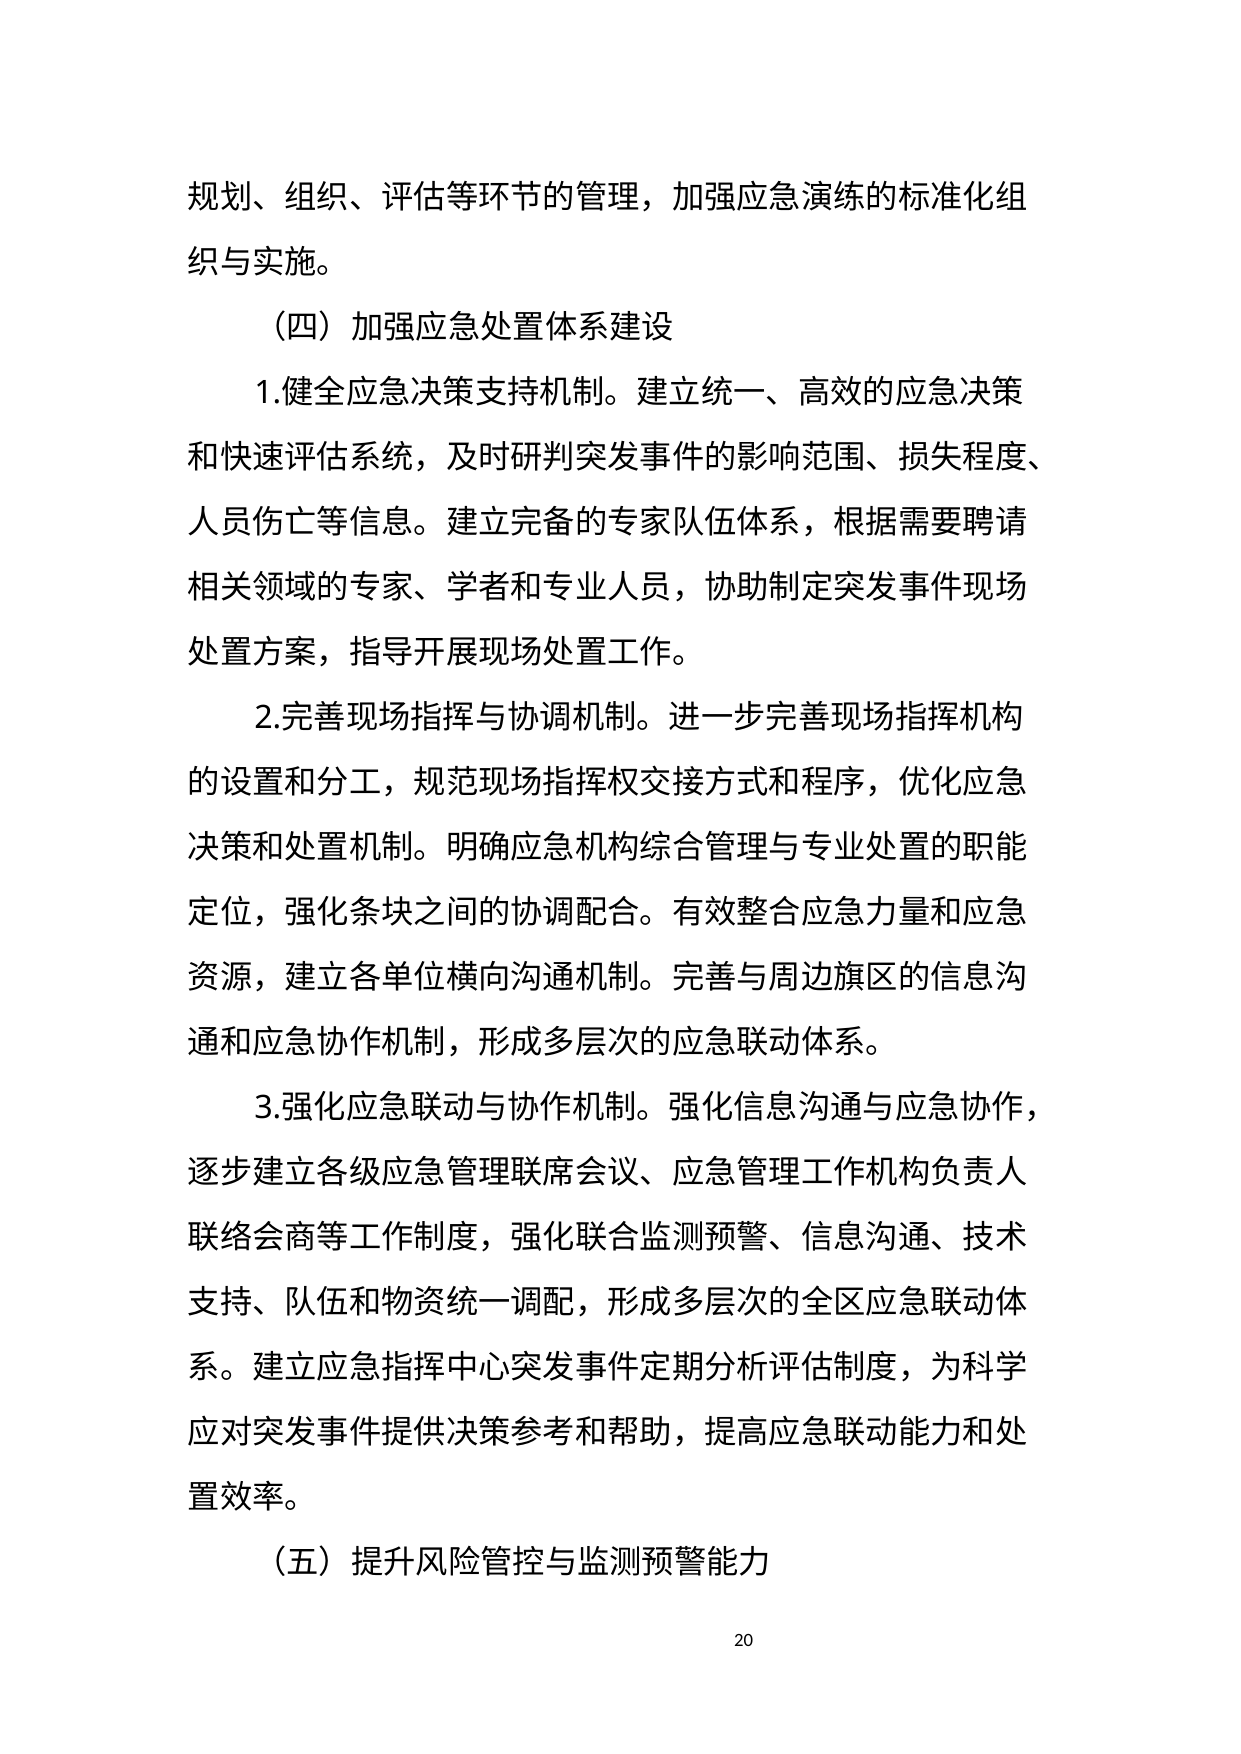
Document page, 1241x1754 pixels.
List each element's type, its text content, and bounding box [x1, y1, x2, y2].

text 1.健全应急决策支持机制。建立统一、高效的应急决策和快速评估系统，及时研判突发事件的影响范围、损失程度、人员伤亡等信息。建立完备的专家队伍体系，根据需要聘请相关领域的专家、学者和专业人员，协助制定突发事件现场处置方案，指导开展现场处置工作。 [187, 357, 1053, 682]
text 3.强化应急联动与协作机制。强化信息沟通与应急协作，逐步建立各级应急管理联席会议、应急管理工作机构负责人联络会商等工作制度，强化联合监测预警、信息沟通、技术支持、队伍和物资统一调配，形成多层次的全区应急联动体系。建立应急指挥中心突发事件定期分析评估制度，为科学应对突发事件提供决策参考和帮助，提高应急联动能力和处置效率。 [187, 1072, 1053, 1527]
text 2.完善现场指挥与协调机制。进一步完善现场指挥机构的设置和分工，规范现场指挥权交接方式和程序，优化应急决策和处置机制。明确应急机构综合管理与专业处置的职能定位，强化条块之间的协调配合。有效整合应急力量和应急资源，建立各单位横向沟通机制。完善与周边旗区的信息沟通和应急协作机制，形成多层次的应急联动体系。 [187, 682, 1053, 1072]
text （五）提升风险管控与监测预警能力 [187, 1527, 1053, 1592]
text （四）加强应急处置体系建设 [187, 292, 1053, 357]
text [187, 162, 1053, 292]
